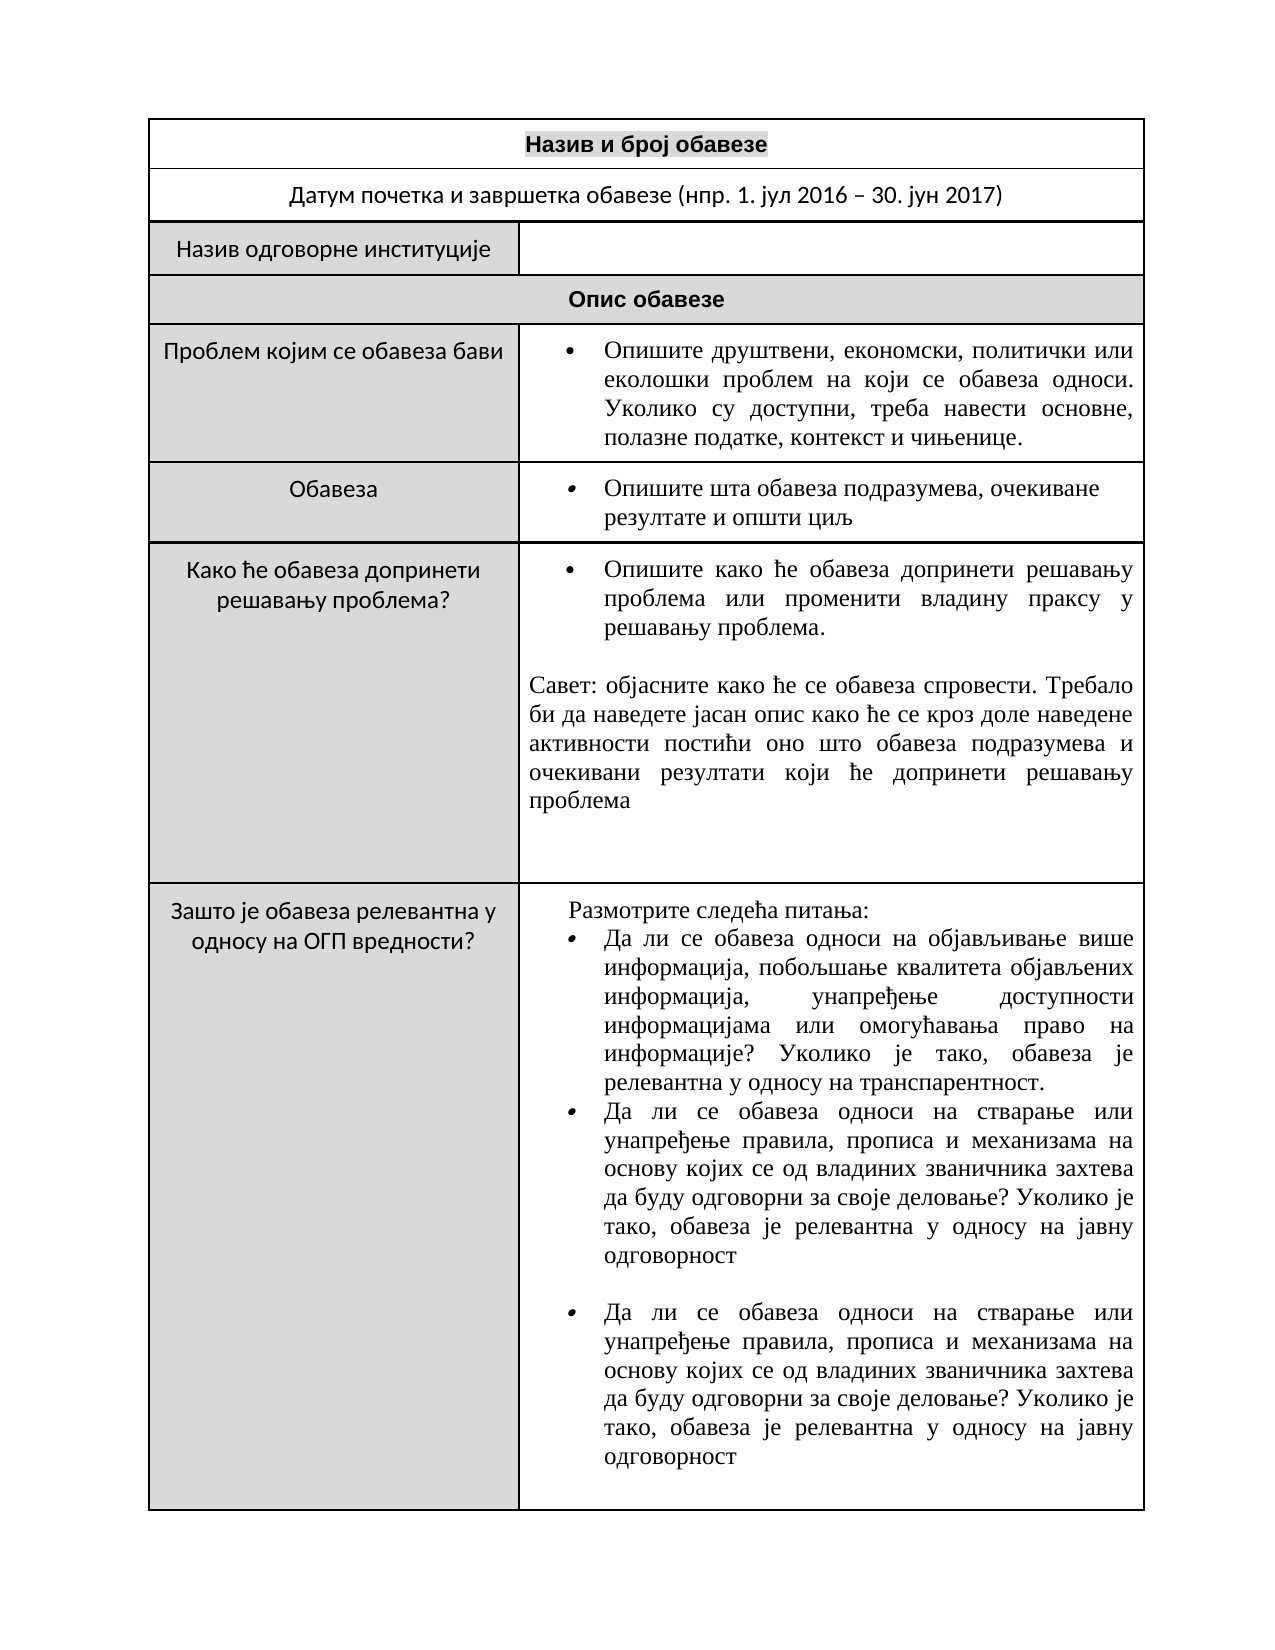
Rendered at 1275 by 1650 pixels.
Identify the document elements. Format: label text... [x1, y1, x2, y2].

table_cell Датум почетка и завршетка обавезе (нпр. 1. јул 2016 – 30. јун 2017) [150, 169, 1143, 220]
table_cell Опис обавезе [150, 276, 1143, 323]
table_cell Обавеза [150, 463, 518, 541]
table_cell Опишите како ће обавеза допринети решавању проблема или променити владину праксу у решавању проблема. Савет: објасните како ће се обавеза спровести. Требало би да наведете јасан опис како ће се кроз доле наведене активности постићи оно што обавеза подразумева и очекивани резултати који ће допринети решавању проблема [520, 544, 1143, 882]
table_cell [150, 884, 518, 1509]
table_cell [520, 223, 1143, 274]
table_cell Назив одговорне институције [150, 223, 518, 274]
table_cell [520, 884, 1143, 1509]
table_header Назив и број обавезе [150, 120, 1143, 167]
table_cell Како ће обавеза допринети решавању проблема? [150, 544, 518, 882]
table_cell Опишите друштвени, економски, политички или еколошки проблем на који се обавеза односи. Уколико су доступни, треба навести основне, полазне податке, контекст и чињенице. [520, 325, 1143, 461]
table_cell Проблем којим се обавеза бави [150, 325, 518, 461]
table_cell Опишите шта обавеза подразумева, очекиване резултате и општи циљ [520, 463, 1143, 541]
